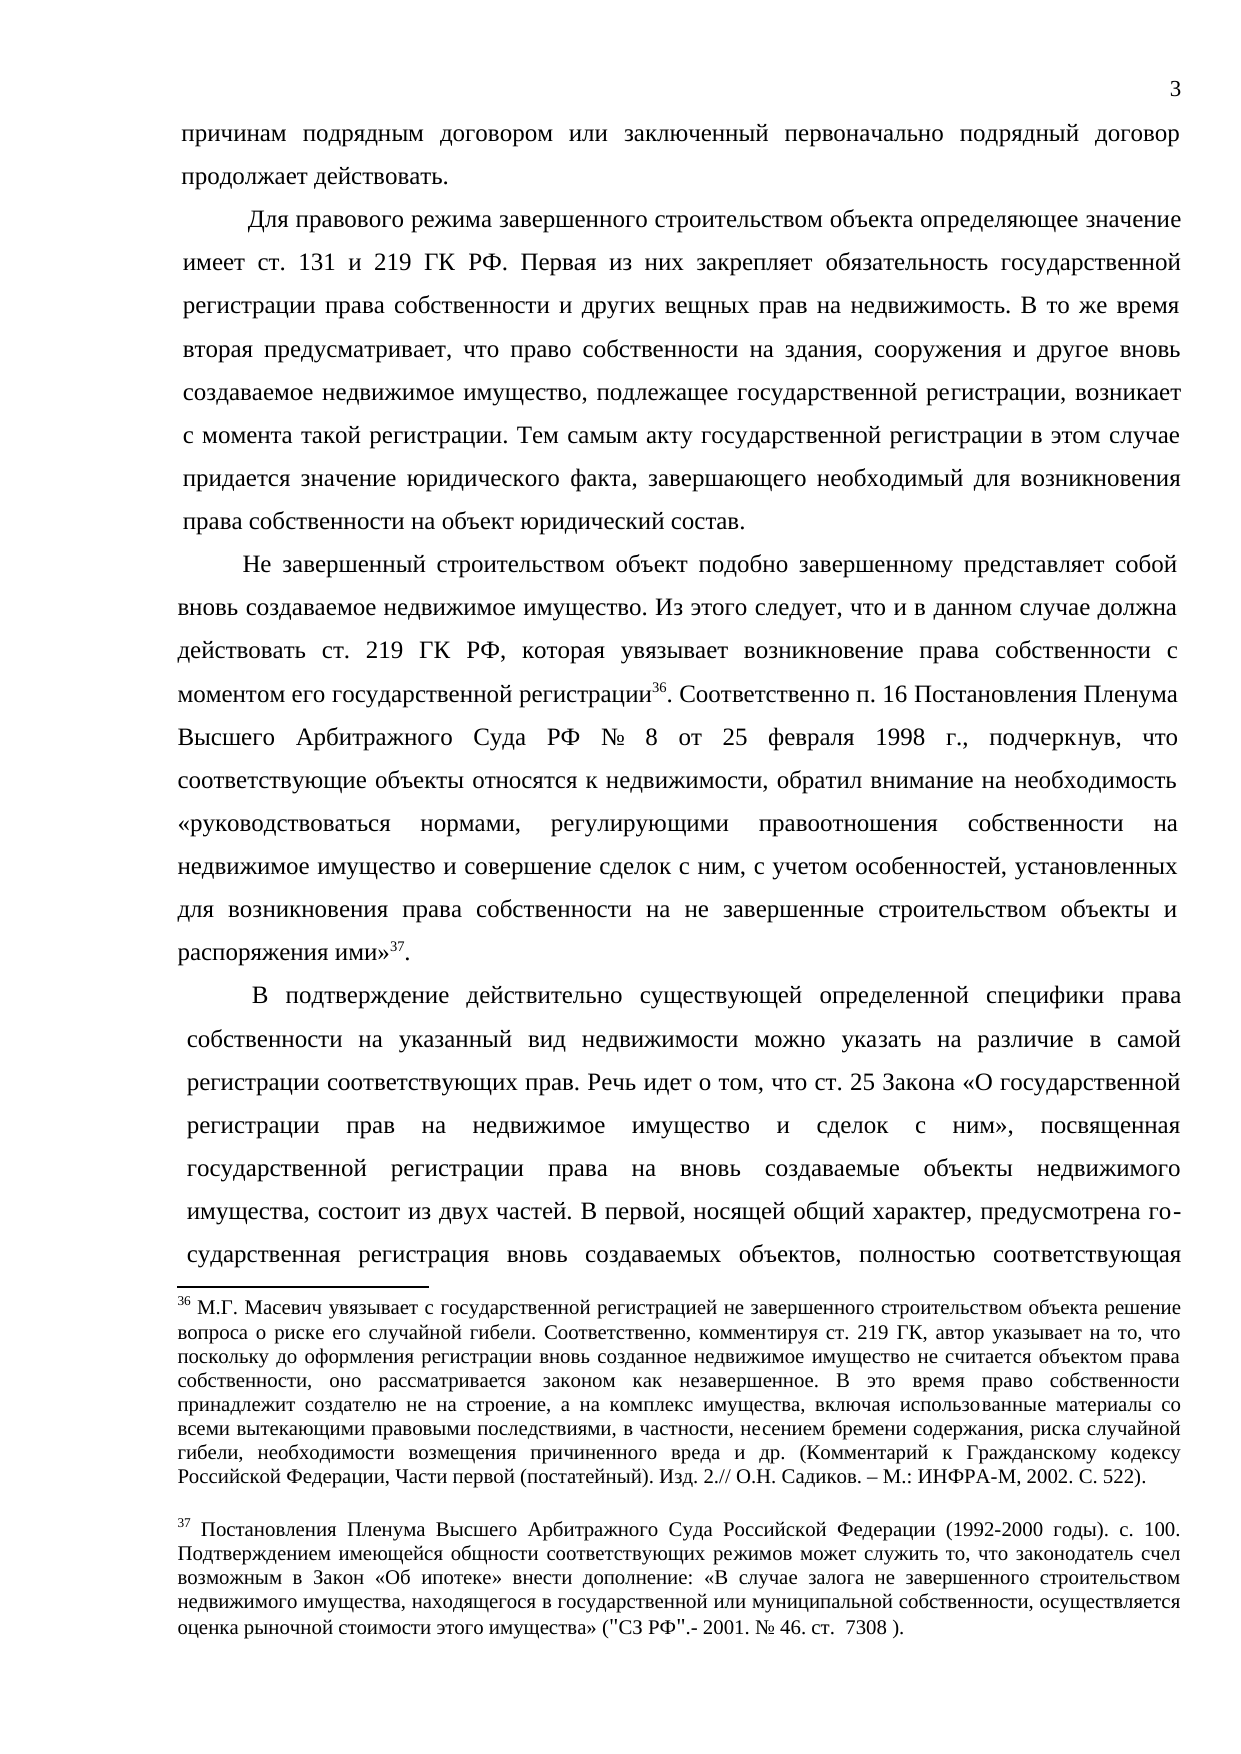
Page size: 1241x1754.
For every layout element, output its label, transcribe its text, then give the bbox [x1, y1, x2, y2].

text Не завершенный строительством объект подобно завершенному представляет собой вновь создаваемое недвижимое имущество. Из этого следует, что и в данном случае должна действовать ст. 219 ГК РФ, которая увязывает возникновение права собственности с моментом его государственной регистрации. Соответственно п. 16 Постановления Пленума Высшего Арбитражного Суда РФ № 8 от 25 февраля 1998 г., подчеркнув, что соответствующие объекты относятся к недвижимости, обратил внимание на необходимость «руководствоваться нормами, регулирующими правоотношения собственности на недвижимое имущество и совершение сделок с ним, с учетом особенностей, установленных для возникновения права собственности на не завершенные строительством объекты и распоряжения ими». [177, 549, 1178, 966]
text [187, 981, 1181, 1268]
text Для правового режима завершенного строительством объекта определяющее значение имеет ст. 131 и 219 ГК РФ. Первая из них закрепляет обязательность государственной регистрации права собственности и других вещных прав на недвижимость. В то же время вторая предусматривает, что право собственности на здания, сооружения и другое вновь создаваемое недвижимое имущество, подлежащее государственной регистрации, возникает с момента такой регистрации. Тем самым акту государственной регистрации в этом случае придается значение юридического факта, завершающего необходимый для возникновения права собственности на объект юридический состав. [183, 204, 1181, 535]
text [181, 118, 1180, 190]
